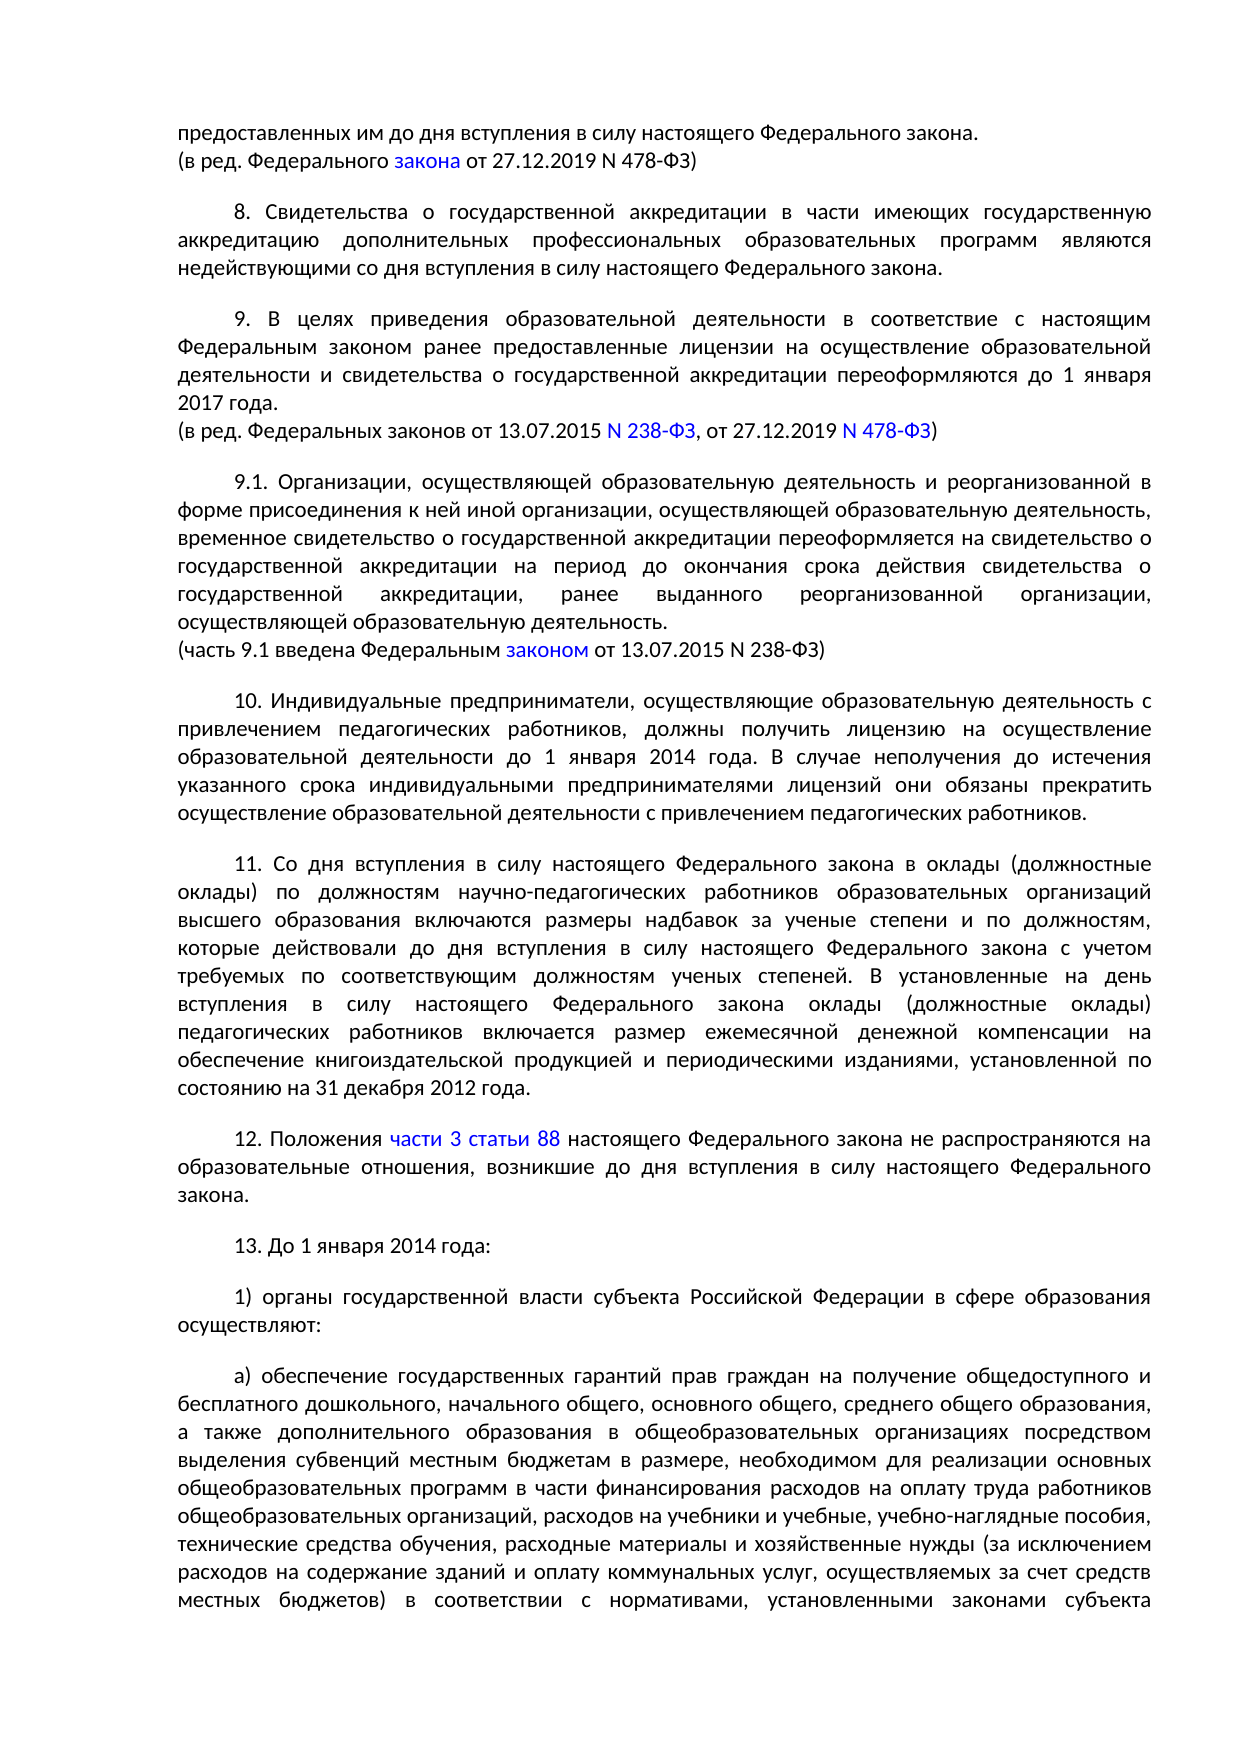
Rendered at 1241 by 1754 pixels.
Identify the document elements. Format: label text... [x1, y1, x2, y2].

text (в ред. Федеральных законов от 13.07.2015 N 238-ФЗ, от 27.12.2019 N 478-ФЗ) [177, 416, 1152, 444]
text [177, 1361, 1152, 1613]
text 12. Положения части 3 статьи 88 настоящего Федерального закона не распространяются на образовательные отношения, возникшие до дня вступления в силу настоящего Федерального закона. [177, 1124, 1152, 1208]
text (часть 9.1 введена Федеральным законом от 13.07.2015 N 238-ФЗ) [177, 635, 1152, 663]
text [177, 118, 1152, 146]
text (в ред. Федерального закона от 27.12.2019 N 478-ФЗ) [177, 146, 1152, 174]
text 11. Со дня вступления в силу настоящего Федерального закона в оклады (должностные оклады) по должностям научно-педагогических работников образовательных организаций высшего образования включаются размеры надбавок за ученые степени и по должностям, которые действовали до дня вступления в силу настоящего Федерального закона с учетом требуемых по соответствующим должностям ученых степеней. В установленные на день вступления в силу настоящего Федерального закона оклады (должностные оклады) педагогических работников включается размер ежемесячной денежной компенсации на обеспечение книгоиздательской продукцией и периодическими изданиями, установленной по состоянию на 31 декабря 2012 года. [177, 849, 1152, 1101]
text 8. Свидетельства о государственной аккредитации в части имеющих государственную аккредитацию дополнительных профессиональных образовательных программ являются недействующими со дня вступления в силу настоящего Федерального закона. [177, 197, 1152, 281]
text 1) органы государственной власти субъекта Российской Федерации в сфере образования осуществляют: [177, 1282, 1152, 1338]
text 9. В целях приведения образовательной деятельности в соответствие с настоящим Федеральным законом ранее предоставленные лицензии на осуществление образовательной деятельности и свидетельства о государственной аккредитации переоформляются до 1 января 2017 года. [177, 304, 1152, 416]
text 9.1. Организации, осуществляющей образовательную деятельность и реорганизованной в форме присоединения к ней иной организации, осуществляющей образовательную деятельность, временное свидетельство о государственной аккредитации переоформляется на свидетельство о государственной аккредитации на период до окончания срока действия свидетельства о государственной аккредитации, ранее выданного реорганизованной организации, осуществляющей образовательную деятельность. [177, 467, 1152, 635]
text 10. Индивидуальные предприниматели, осуществляющие образовательную деятельность с привлечением педагогических работников, должны получить лицензию на осуществление образовательной деятельности до 1 января 2014 года. В случае неполучения до истечения указанного срока индивидуальными предпринимателями лицензий они обязаны прекратить осуществление образовательной деятельности с привлечением педагогических работников. [177, 686, 1152, 826]
text 13. До 1 января 2014 года: [177, 1231, 1152, 1259]
